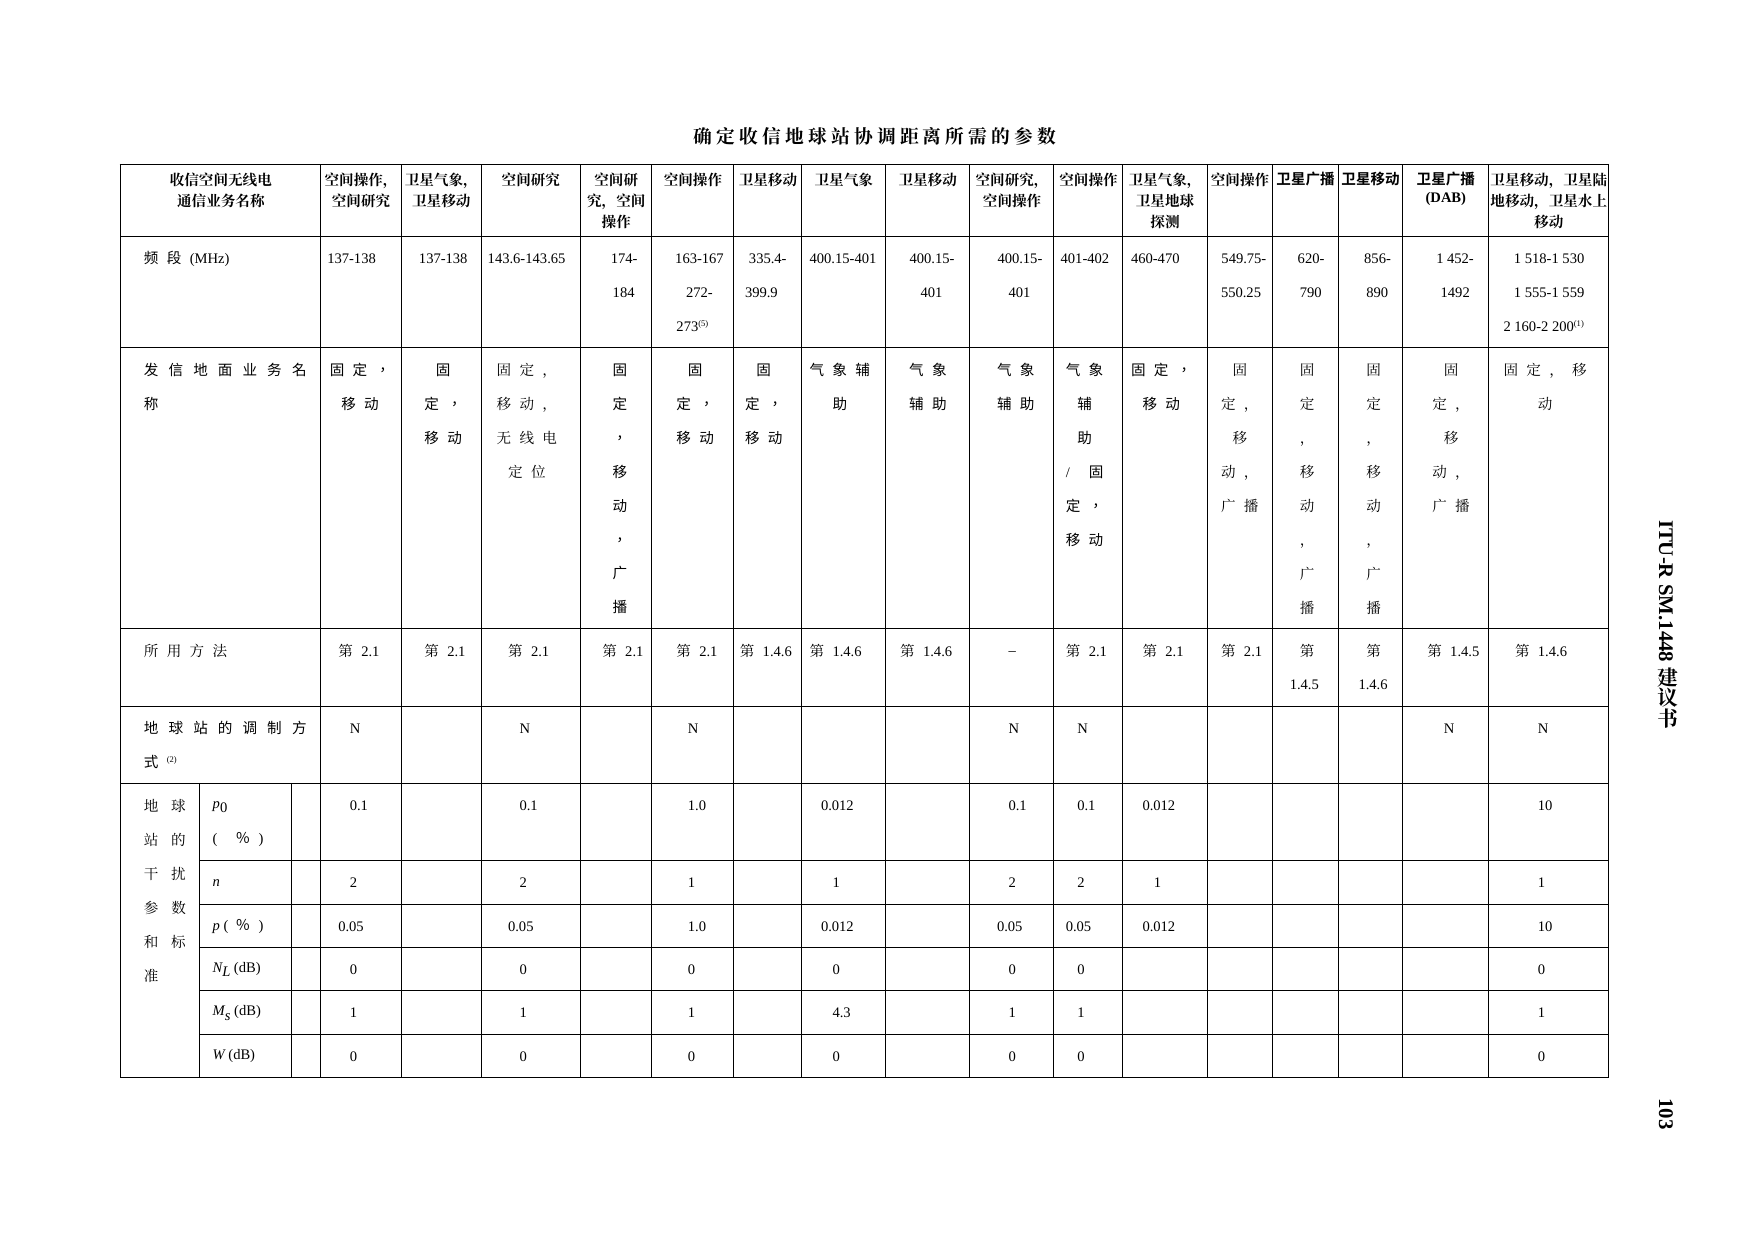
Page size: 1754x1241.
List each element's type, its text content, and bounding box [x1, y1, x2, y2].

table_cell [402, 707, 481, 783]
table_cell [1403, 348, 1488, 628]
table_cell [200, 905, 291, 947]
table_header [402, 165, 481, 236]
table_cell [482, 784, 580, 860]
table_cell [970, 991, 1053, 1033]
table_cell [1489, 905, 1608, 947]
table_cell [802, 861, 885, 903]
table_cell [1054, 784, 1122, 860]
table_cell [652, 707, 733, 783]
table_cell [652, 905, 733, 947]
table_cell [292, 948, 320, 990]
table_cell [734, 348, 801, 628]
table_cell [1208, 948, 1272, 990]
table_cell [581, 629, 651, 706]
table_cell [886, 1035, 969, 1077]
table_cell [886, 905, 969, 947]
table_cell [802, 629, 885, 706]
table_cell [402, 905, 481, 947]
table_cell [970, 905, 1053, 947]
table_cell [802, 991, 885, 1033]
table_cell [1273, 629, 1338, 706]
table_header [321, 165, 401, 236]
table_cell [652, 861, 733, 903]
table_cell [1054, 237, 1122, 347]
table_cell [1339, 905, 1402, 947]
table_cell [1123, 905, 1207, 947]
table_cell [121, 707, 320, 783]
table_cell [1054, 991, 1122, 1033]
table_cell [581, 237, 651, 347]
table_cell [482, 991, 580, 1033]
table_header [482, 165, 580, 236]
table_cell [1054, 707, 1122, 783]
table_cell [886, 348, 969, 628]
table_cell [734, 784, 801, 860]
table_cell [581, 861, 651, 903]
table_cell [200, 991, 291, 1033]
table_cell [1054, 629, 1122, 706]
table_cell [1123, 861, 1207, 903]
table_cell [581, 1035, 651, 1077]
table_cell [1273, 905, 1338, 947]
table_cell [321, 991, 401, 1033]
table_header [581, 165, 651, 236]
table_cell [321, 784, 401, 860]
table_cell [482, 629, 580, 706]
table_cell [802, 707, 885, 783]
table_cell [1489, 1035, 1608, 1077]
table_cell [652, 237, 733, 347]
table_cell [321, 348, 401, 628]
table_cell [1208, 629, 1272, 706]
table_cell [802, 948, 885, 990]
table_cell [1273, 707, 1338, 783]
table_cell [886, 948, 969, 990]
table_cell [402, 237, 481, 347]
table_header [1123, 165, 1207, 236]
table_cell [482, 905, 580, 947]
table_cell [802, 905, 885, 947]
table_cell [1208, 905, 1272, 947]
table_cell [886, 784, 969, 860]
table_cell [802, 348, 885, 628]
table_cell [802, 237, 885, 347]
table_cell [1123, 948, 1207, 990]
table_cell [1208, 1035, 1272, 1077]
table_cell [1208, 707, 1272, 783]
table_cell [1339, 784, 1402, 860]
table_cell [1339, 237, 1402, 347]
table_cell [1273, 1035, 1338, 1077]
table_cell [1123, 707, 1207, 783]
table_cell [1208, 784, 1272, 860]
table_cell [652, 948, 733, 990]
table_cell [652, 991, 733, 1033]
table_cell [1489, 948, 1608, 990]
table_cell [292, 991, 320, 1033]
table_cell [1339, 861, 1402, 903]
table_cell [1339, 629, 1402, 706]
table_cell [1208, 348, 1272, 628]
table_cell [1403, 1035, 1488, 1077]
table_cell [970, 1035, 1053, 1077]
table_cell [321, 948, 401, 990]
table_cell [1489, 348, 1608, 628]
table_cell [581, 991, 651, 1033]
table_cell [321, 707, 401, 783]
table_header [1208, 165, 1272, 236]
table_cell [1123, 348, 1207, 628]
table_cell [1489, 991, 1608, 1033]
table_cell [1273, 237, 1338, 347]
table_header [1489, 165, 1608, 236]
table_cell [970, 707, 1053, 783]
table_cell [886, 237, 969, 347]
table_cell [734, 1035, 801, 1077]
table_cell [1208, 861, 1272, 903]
title 确定收信地球站协调距离所需的参数 [121, 118, 1633, 152]
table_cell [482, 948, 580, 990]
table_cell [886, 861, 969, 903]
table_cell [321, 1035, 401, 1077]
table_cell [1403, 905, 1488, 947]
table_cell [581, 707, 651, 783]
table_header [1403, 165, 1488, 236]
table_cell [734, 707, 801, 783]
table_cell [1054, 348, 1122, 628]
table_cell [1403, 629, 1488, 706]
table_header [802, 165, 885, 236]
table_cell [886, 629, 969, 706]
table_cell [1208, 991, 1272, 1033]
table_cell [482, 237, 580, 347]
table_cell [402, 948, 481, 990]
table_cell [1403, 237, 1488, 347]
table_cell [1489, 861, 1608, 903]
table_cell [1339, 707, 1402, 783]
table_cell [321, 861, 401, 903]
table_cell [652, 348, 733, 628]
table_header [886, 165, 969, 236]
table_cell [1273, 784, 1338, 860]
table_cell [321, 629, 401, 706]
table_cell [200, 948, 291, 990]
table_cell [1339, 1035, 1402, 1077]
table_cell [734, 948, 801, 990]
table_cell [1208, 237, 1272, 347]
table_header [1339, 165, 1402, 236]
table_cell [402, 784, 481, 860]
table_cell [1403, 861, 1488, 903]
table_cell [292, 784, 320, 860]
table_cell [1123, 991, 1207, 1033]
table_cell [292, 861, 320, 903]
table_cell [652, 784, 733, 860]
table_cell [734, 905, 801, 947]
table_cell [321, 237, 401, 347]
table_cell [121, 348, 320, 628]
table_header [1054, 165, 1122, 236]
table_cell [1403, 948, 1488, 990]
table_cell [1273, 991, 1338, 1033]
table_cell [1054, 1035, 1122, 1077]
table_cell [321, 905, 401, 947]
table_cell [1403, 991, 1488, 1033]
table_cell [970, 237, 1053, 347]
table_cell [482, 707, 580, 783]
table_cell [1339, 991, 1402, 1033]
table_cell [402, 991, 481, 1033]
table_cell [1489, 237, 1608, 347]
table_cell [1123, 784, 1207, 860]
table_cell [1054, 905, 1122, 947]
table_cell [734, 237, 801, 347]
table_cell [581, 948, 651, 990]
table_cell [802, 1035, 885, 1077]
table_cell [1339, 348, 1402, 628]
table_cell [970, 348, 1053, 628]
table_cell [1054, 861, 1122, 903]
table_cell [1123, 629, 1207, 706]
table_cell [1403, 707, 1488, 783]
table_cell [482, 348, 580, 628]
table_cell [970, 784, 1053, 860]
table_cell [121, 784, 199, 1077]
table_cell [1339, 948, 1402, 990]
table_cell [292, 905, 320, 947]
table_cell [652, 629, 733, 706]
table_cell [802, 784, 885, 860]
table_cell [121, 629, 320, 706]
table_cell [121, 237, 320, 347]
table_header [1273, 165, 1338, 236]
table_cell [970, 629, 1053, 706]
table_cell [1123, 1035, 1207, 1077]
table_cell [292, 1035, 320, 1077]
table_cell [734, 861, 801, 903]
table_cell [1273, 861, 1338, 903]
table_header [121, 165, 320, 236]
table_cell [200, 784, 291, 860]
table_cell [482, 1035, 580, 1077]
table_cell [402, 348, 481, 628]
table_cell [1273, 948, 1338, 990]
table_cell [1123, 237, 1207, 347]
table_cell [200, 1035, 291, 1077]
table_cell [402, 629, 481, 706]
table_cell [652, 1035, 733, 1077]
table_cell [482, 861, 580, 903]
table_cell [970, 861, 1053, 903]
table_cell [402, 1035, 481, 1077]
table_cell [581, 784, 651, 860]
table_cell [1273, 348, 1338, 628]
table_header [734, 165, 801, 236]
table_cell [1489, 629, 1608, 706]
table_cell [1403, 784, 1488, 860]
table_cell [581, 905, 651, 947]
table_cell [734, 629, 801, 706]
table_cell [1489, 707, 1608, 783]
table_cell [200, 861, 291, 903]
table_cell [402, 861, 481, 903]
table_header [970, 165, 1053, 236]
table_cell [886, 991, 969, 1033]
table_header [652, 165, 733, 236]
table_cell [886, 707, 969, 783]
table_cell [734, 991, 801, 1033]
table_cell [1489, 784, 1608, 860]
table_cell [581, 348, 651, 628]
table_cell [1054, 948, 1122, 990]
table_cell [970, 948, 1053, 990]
